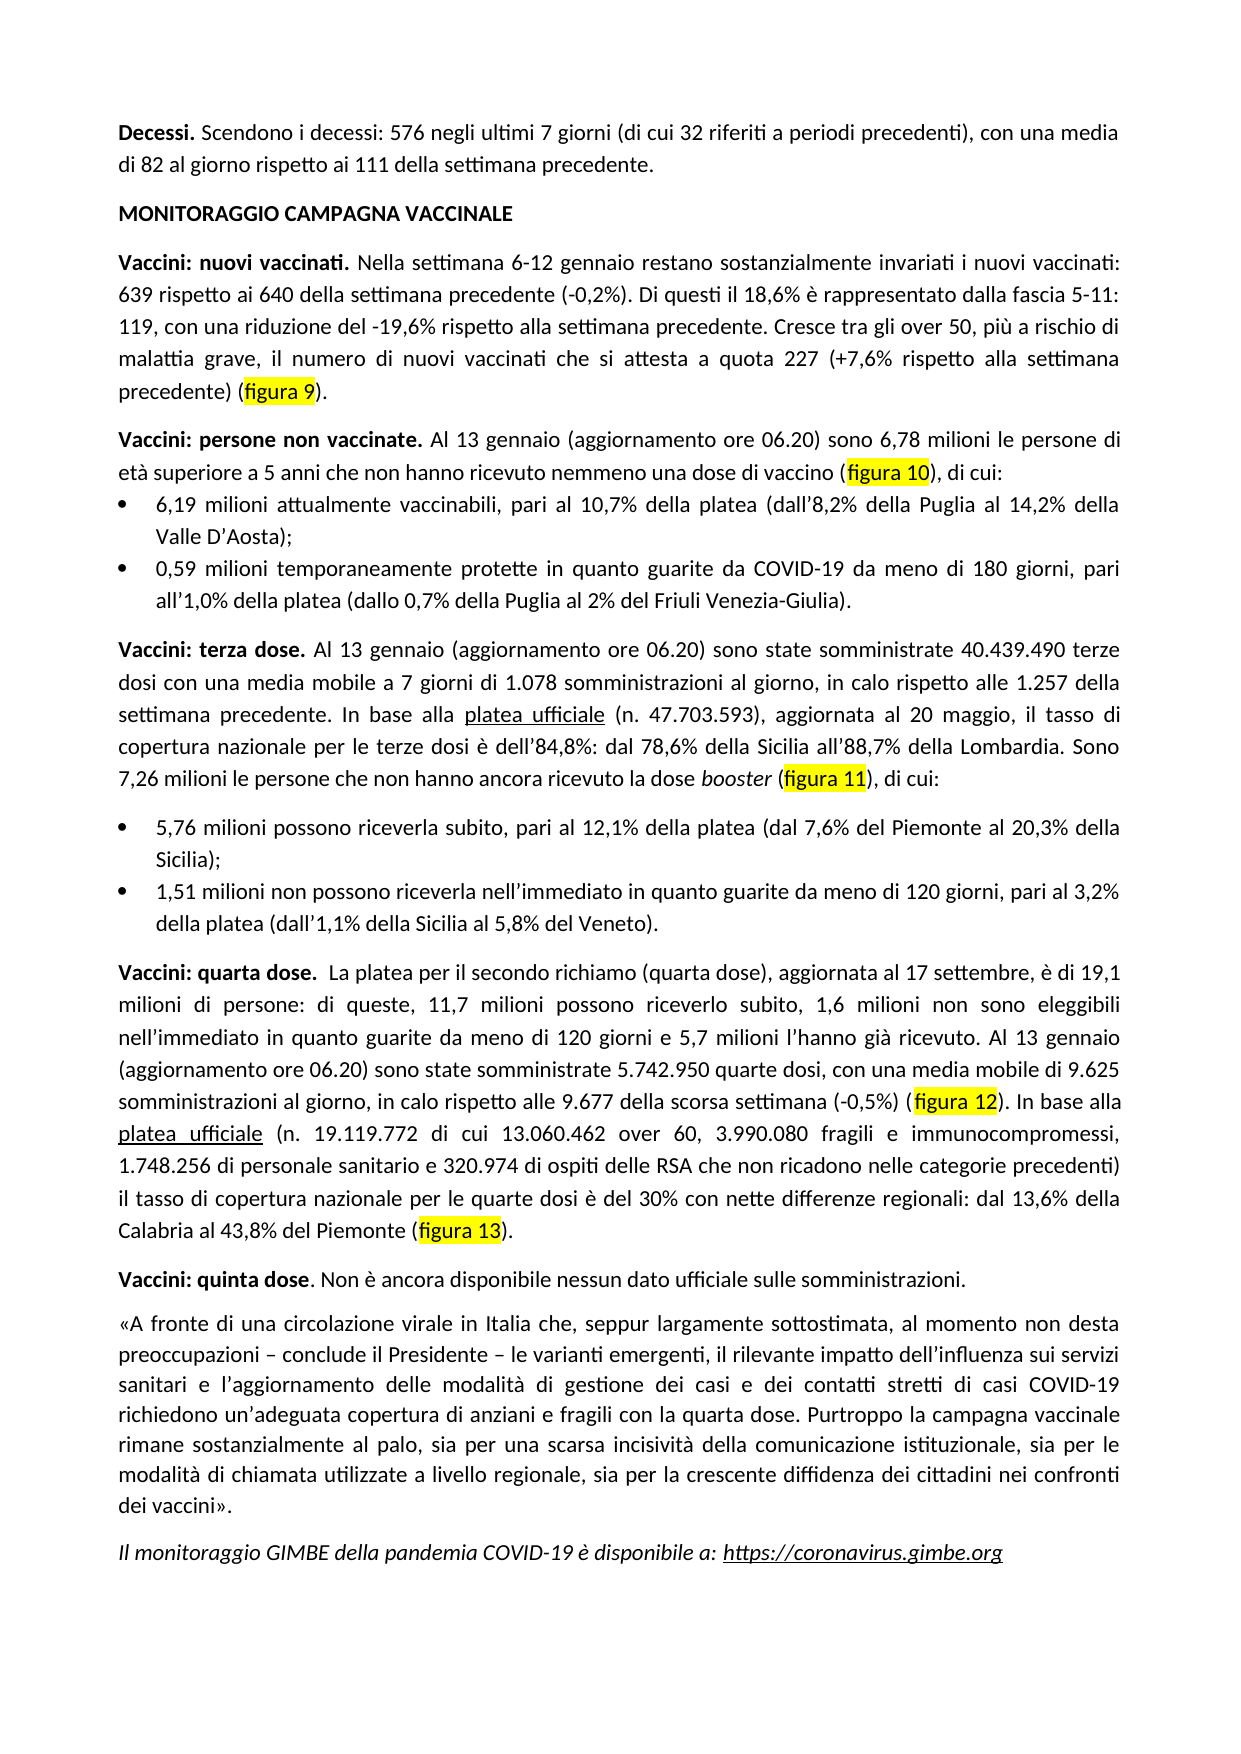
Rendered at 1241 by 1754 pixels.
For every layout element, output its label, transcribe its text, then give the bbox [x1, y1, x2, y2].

text Vaccini: terza dose. Al 13 gennaio (aggiornamento ore 06.20) sono state somministrate 40.439.490 terze dosi con una media mobile a 7 giorni di 1.078 somministrazioni al giorno, in calo rispetto alle 1.257 della settimana precedente. In base alla platea ufficiale (n. 47.703.593), aggiornata al 20 maggio, il tasso di copertura nazionale per le terze dosi è dell’84,8%: dal 78,6% della Sicilia all’88,7% della Lombardia. Sono 7,26 milioni le persone che non hanno ancora ricevuto la dose booster (figura 11), di cui: [118, 635, 1122, 792]
list 6,19 milioni attualmente vaccinabili, pari al 10,7% della platea (dall’8,2% della Puglia al 14,2% della Valle D’Aosta); [118, 490, 1122, 550]
list 5,76 milioni possono riceverla subito, pari al 12,1% della platea (dal 7,6% del Piemonte al 20,3% della Sicilia); [118, 813, 1122, 873]
text MONITORAGGIO CAMPAGNA VACCINALE [118, 199, 1122, 227]
list 0,59 milioni temporaneamente protette in quanto guarite da COVID-19 da meno di 180 giorni, pari all’1,0% della platea (dallo 0,7% della Puglia al 2% del Friuli Venezia-Giulia). [118, 554, 1122, 614]
list 1,51 milioni non possono riceverla nell’immediato in quanto guarite da meno di 120 giorni, pari al 3,2% della platea (dall’1,1% della Sicilia al 5,8% del Veneto). [118, 877, 1122, 938]
text «A fronte di una circolazione virale in Italia che, seppur largamente sottostimata, al momento non desta preoccupazioni – conclude il Presidente – le varianti emergenti, il rilevante impatto dell’influenza sui servizi sanitari e l’aggiornamento delle modalità di gestione dei casi e dei contatti stretti di casi COVID-19 richiedono un’adeguata copertura di anziani e fragili con la quarta dose. Purtroppo la campagna vaccinale rimane sostanzialmente al palo, sia per una scarsa incisività della comunicazione istituzionale, sia per le modalità di chiamata utilizzate a livello regionale, sia per la crescente diffidenza dei cittadini nei confronti dei vaccini». [118, 1309, 1122, 1519]
text Il monitoraggio GIMBE della pandemia COVID-19 è disponibile a: https://coronavirus.gimbe.org [118, 1538, 1122, 1566]
text Vaccini: quinta dose. Non è ancora disponibile nessun dato ufficiale sulle somministrazioni. [118, 1265, 1122, 1293]
text Vaccini: nuovi vaccinati. Nella settimana 6-12 gennaio restano sostanzialmente invariati i nuovi vaccinati: 639 rispetto ai 640 della settimana precedente (-0,2%). Di questi il 18,6% è rappresentato dalla fascia 5-11: 119, con una riduzione del -19,6% rispetto alla settimana precedente. Cresce tra gli over 50, più a rischio di malattia grave, il numero di nuovi vaccinati che si attesta a quota 227 (+7,6% rispetto alla settimana precedente) (figura 9). [118, 248, 1122, 405]
text Vaccini: persone non vaccinate. Al 13 gennaio (aggiornamento ore 06.20) sono 6,78 milioni le persone di età superiore a 5 anni che non hanno ricevuto nemmeno una dose di vaccino (figura 10), di cui: [118, 426, 1122, 486]
text Vaccini: quarta dose. La platea per il secondo richiamo (quarta dose), aggiornata al 17 settembre, è di 19,1 milioni di persone: di queste, 11,7 milioni possono riceverlo subito, 1,6 milioni non sono eleggibili nell’immediato in quanto guarite da meno di 120 giorni e 5,7 milioni l’hanno già ricevuto. Al 13 gennaio (aggiornamento ore 06.20) sono state somministrate 5.742.950 quarte dosi, con una media mobile di 9.625 somministrazioni al giorno, in calo rispetto alle 9.677 della scorsa settimana (-0,5%) (figura 12). In base alla platea ufficiale (n. 19.119.772 di cui 13.060.462 over 60, 3.990.080 fragili e immunocompromessi, 1.748.256 di personale sanitario e 320.974 di ospiti delle RSA che non ricadono nelle categorie precedenti) il tasso di copertura nazionale per le quarte dosi è del 30% con nette differenze regionali: dal 13,6% della Calabria al 43,8% del Piemonte (figura 13). [118, 958, 1122, 1244]
text Decessi. Scendono i decessi: 576 negli ultimi 7 giorni (di cui 32 riferiti a periodi precedenti), con una media di 82 al giorno rispetto ai 111 della settimana precedente. [118, 118, 1122, 178]
